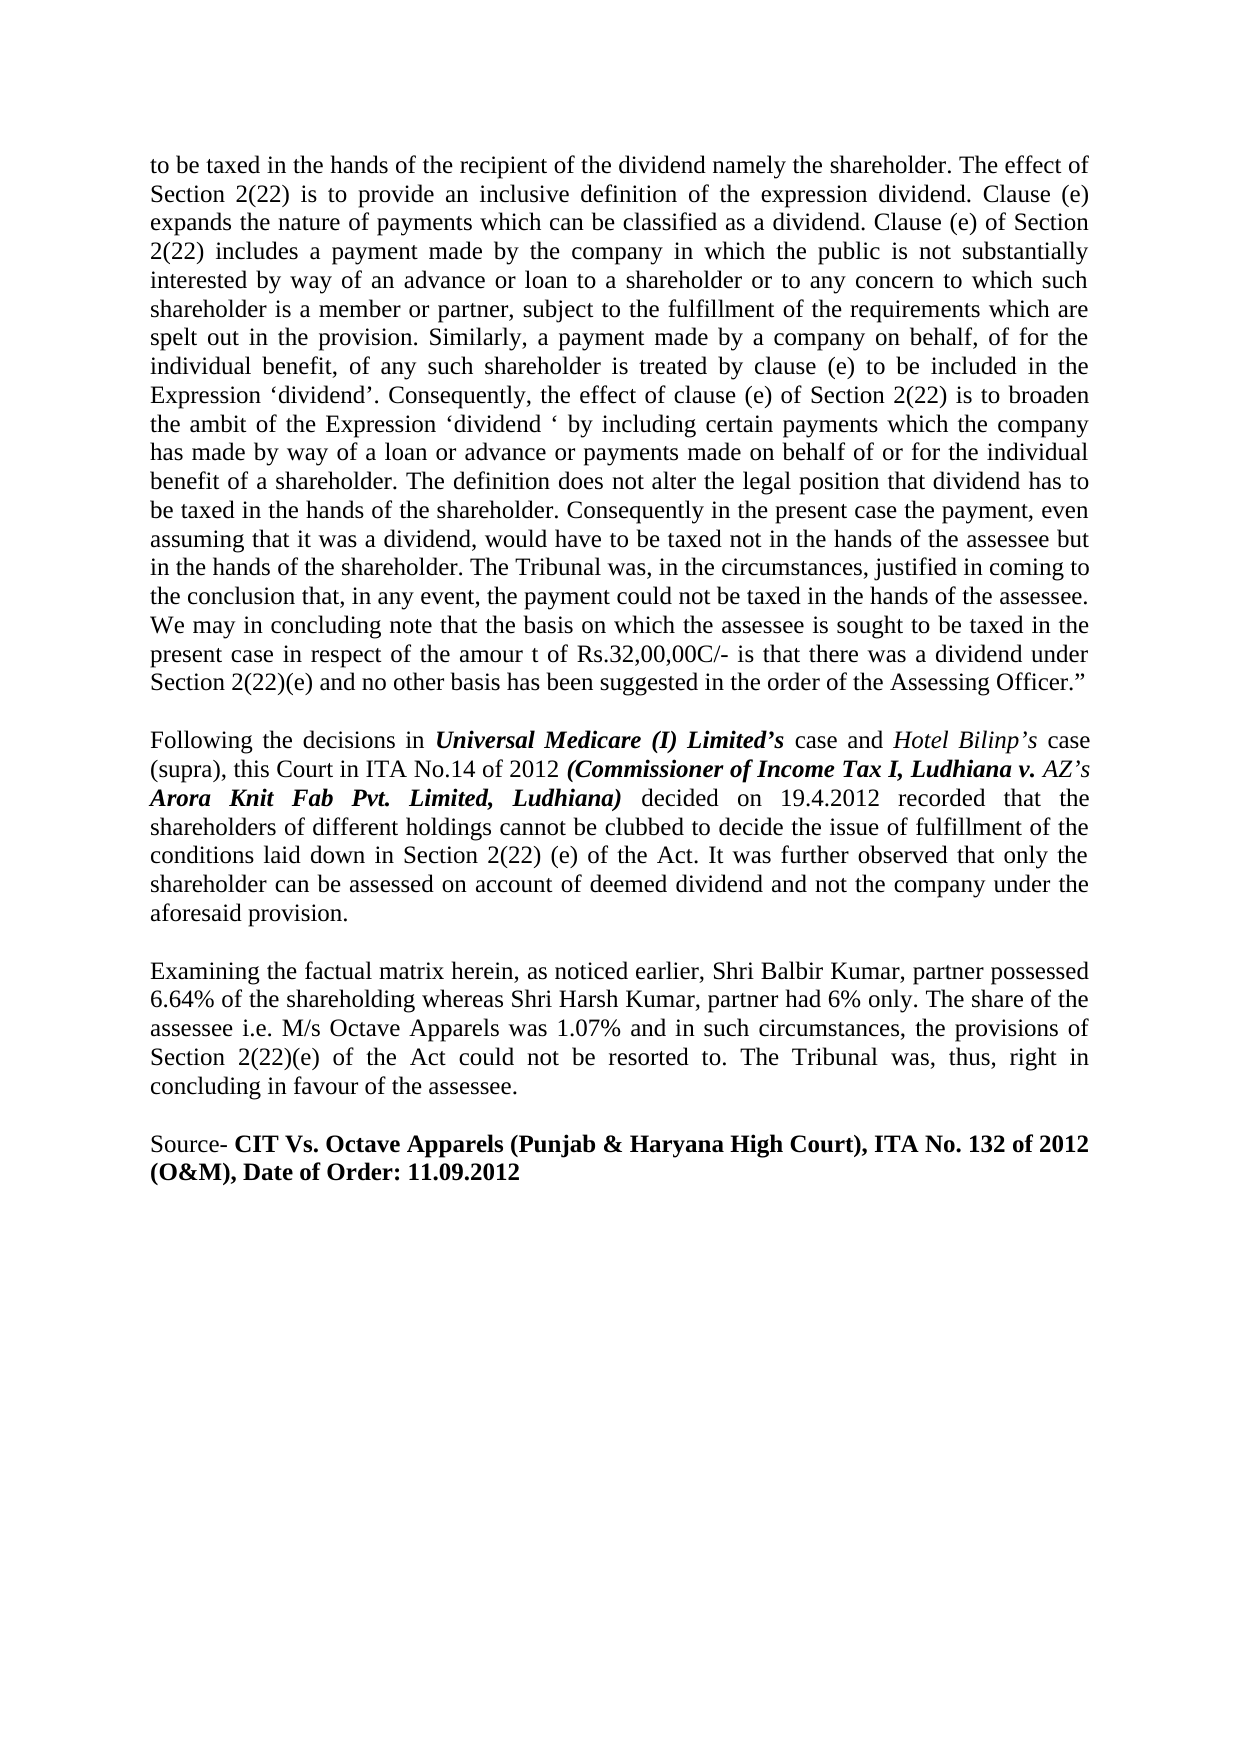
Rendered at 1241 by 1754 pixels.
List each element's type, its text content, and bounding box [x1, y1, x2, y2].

text Examining the factual matrix herein, as noticed earlier, Shri Balbir Kumar, partner possessed 6.64% of the shareholding whereas Shri Harsh Kumar, partner had 6% only. The share of the assessee i.e. M/s Octave Apparels was 1.07% and in such circumstances, the provisions of Section 2(22)(e) of the Act could not be resorted to. The Tribunal was, thus, right in concluding in favour of the assessee. [150, 956, 1090, 1099]
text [150, 150, 1090, 696]
text Following the decisions in Universal Medicare (I) Limited’s case and Hotel Bilinp’s case (supra), this Court in ITA No.14 of 2012 (Commissioner of Income Tax I, Ludhiana v. AZ’s Arora Knit Fab Pvt. Limited, Ludhiana) decided on 19.4.2012 recorded that the shareholders of different holdings cannot be clubbed to decide the issue of fulfillment of the conditions laid down in Section 2(22) (e) of the Act. It was further observed that only the shareholder can be assessed on account of deemed dividend and not the company under the aforesaid provision. [150, 725, 1090, 927]
text Source- CIT Vs. Octave Apparels (Punjab & Haryana High Court), ITA No. 132 of 2012 (O&M), Date of Order: 11.09.2012 [150, 1129, 1090, 1186]
